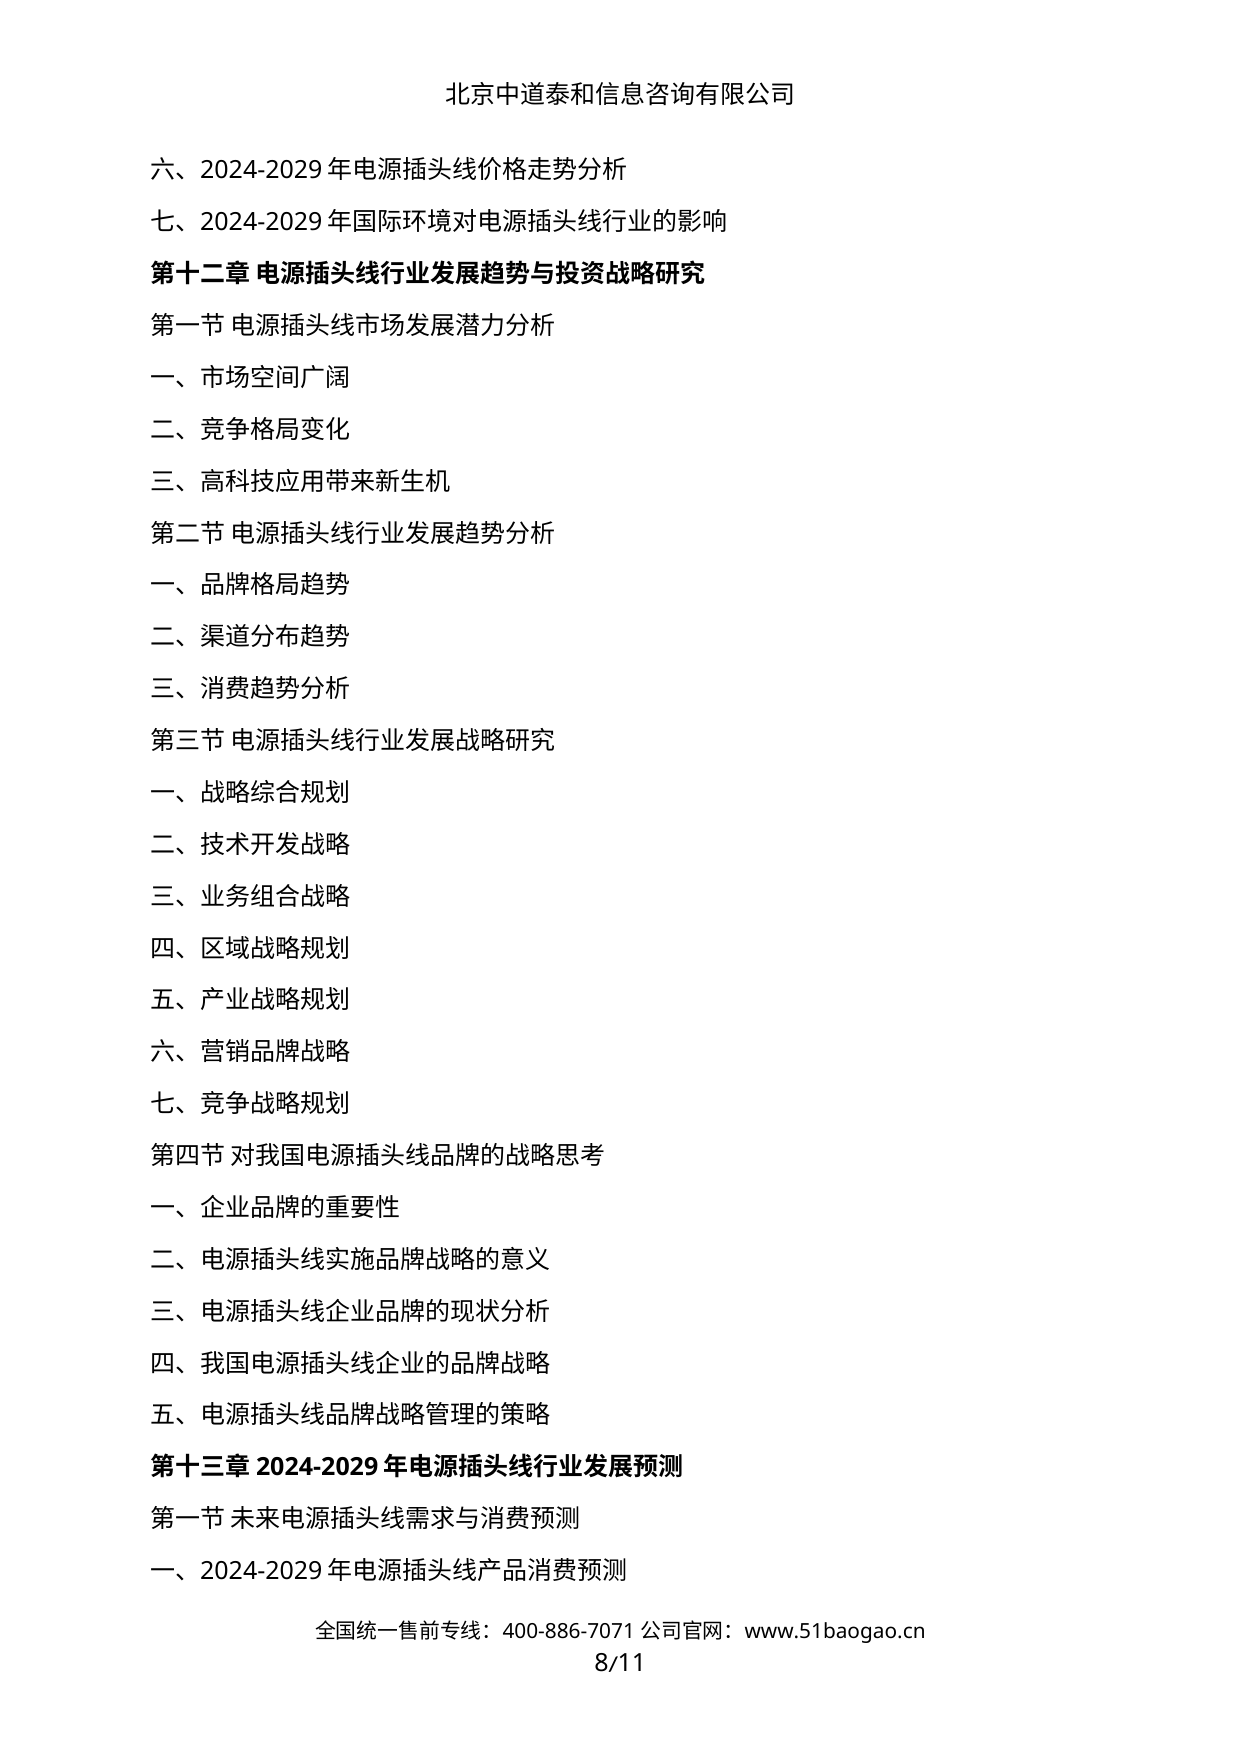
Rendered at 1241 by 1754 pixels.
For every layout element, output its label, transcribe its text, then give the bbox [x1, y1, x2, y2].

text 一、市场空间广阔 [150, 357, 1090, 394]
text 五、电源插头线品牌战略管理的策略 [150, 1395, 1090, 1431]
text 第四节 对我国电源插头线品牌的战略思考 [150, 1136, 1090, 1172]
text 第十二章 电源插头线行业发展趋势与投资战略研究 [150, 254, 1090, 290]
text 二、渠道分布趋势 [150, 617, 1090, 653]
text 六、2024-2029年电源插头线价格走势分析 [150, 150, 1090, 186]
text 第二节 电源插头线行业发展趋势分析 [150, 513, 1090, 549]
text 一、品牌格局趋势 [150, 565, 1090, 601]
text 一、战略综合规划 [150, 772, 1090, 809]
text 二、电源插头线实施品牌战略的意义 [150, 1239, 1090, 1276]
text 四、我国电源插头线企业的品牌战略 [150, 1343, 1090, 1379]
text 六、营销品牌战略 [150, 1032, 1090, 1068]
text 三、高科技应用带来新生机 [150, 461, 1090, 497]
text 二、竞争格局变化 [150, 409, 1090, 446]
text 三、消费趋势分析 [150, 669, 1090, 705]
text 三、业务组合战略 [150, 876, 1090, 912]
text 第十三章 2024-2029年电源插头线行业发展预测 [150, 1447, 1090, 1483]
text 一、企业品牌的重要性 [150, 1187, 1090, 1224]
text 第一节 未来电源插头线需求与消费预测 [150, 1499, 1090, 1535]
text 七、2024-2029年国际环境对电源插头线行业的影响 [150, 202, 1090, 238]
text 四、区域战略规划 [150, 928, 1090, 964]
text 二、技术开发战略 [150, 824, 1090, 861]
text 七、竞争战略规划 [150, 1084, 1090, 1120]
text 第三节 电源插头线行业发展战略研究 [150, 721, 1090, 757]
text 三、电源插头线企业品牌的现状分析 [150, 1291, 1090, 1327]
text 一、2024-2029年电源插头线产品消费预测 [150, 1551, 1090, 1587]
text 五、产业战略规划 [150, 980, 1090, 1016]
text 第一节 电源插头线市场发展潜力分析 [150, 306, 1090, 342]
